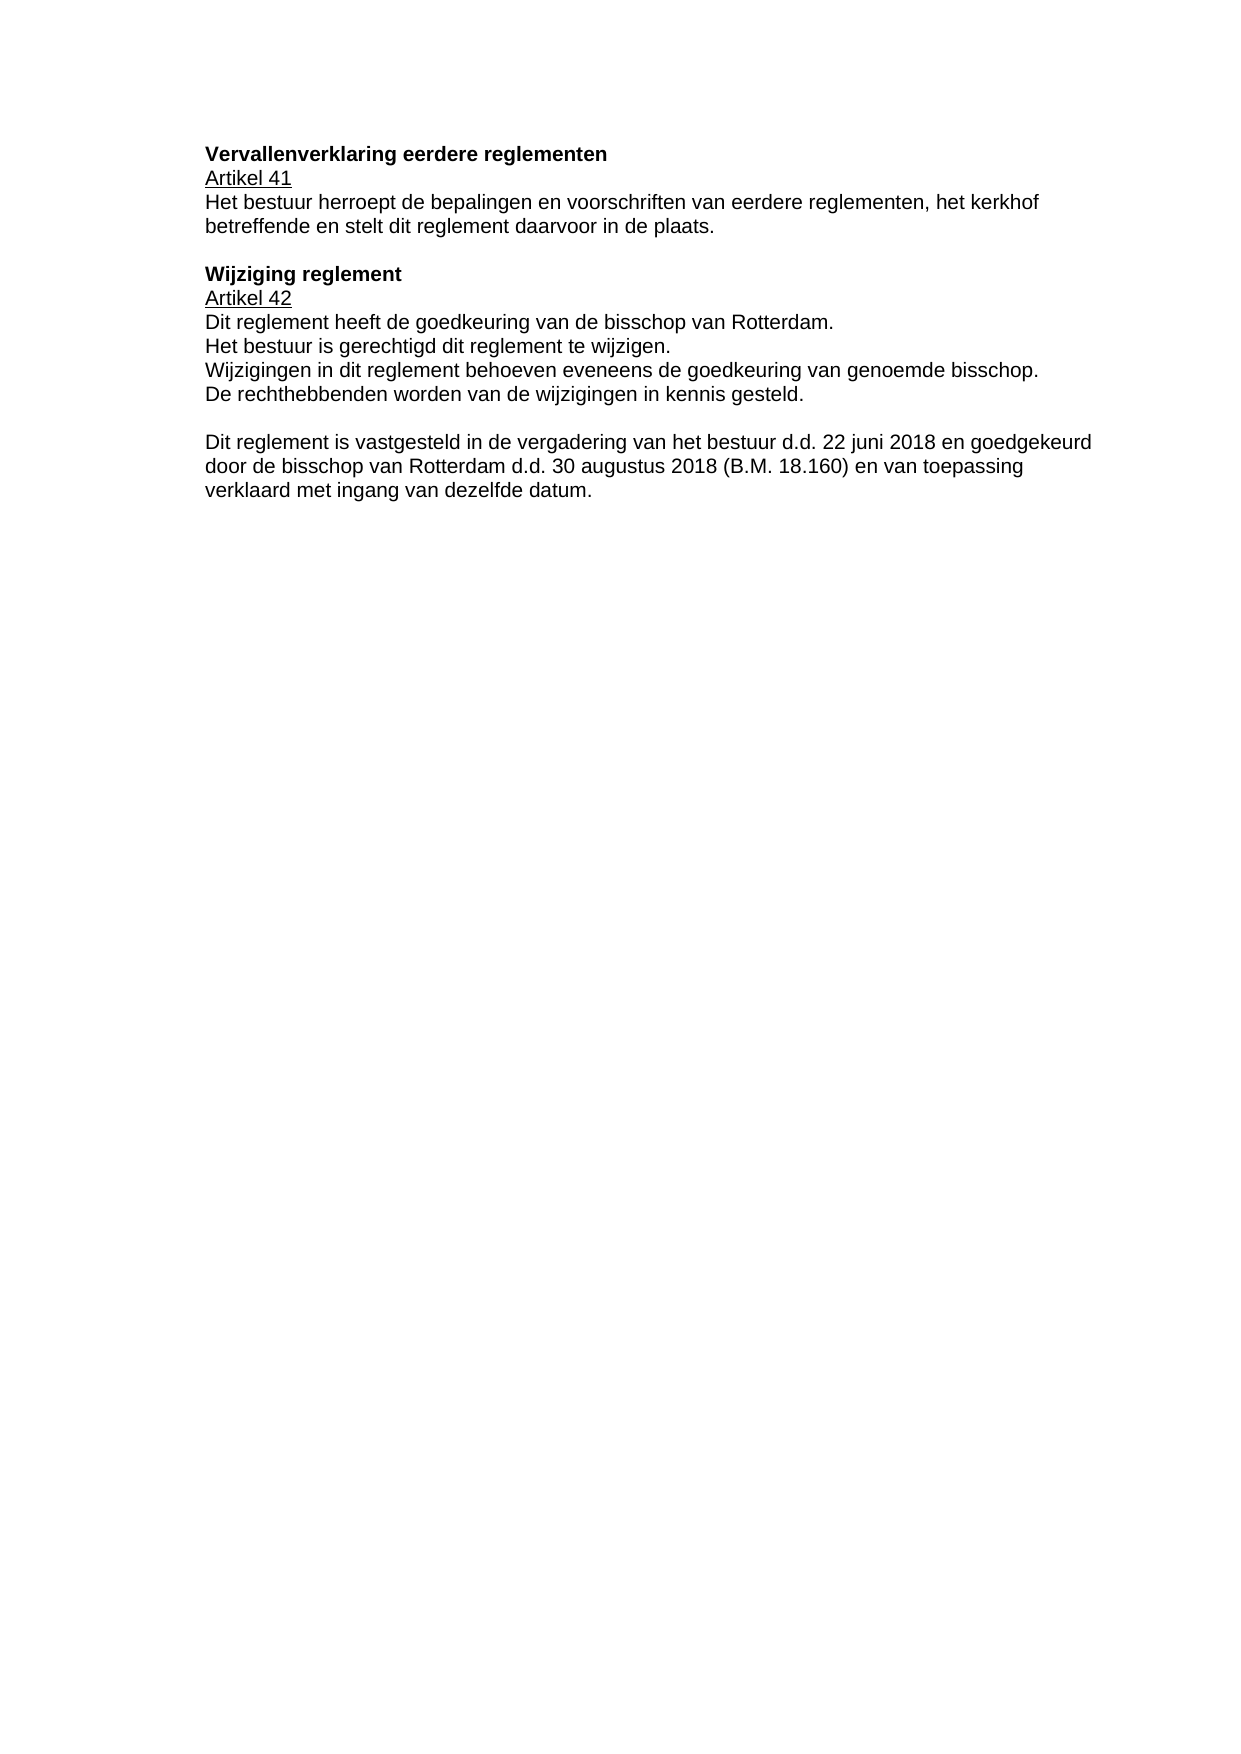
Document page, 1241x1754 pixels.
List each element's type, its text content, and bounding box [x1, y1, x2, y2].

text Dit reglement heeft de goedkeuring van de bisschop van Rotterdam. [205, 310, 1110, 334]
text Artikel 42 [130, 286, 1110, 310]
text De rechthebbenden worden van de wijzigingen in kennis gesteld. [205, 382, 1110, 406]
text Artikel 41 [130, 166, 1110, 190]
text Het bestuur is gerechtigd dit reglement te wijzigen. [205, 334, 1110, 358]
text Wijziging reglement [130, 262, 1110, 286]
text Dit reglement is vastgesteld in de vergadering van het bestuur d.d. 22 juni 2018 en goedgekeurd door de bisschop van Rotterdam d.d. 30 augustus 2018 (B.M. 18.160) en van toepassing verklaard met ingang van dezelfde datum. [205, 429, 1110, 501]
text Wijzigingen in dit reglement behoeven eveneens de goedkeuring van genoemde bisschop. [205, 358, 1110, 382]
text Het bestuur herroept de bepalingen en voorschriften van eerdere reglementen, het kerkhof betreffende en stelt dit reglement daarvoor in de plaats. [205, 190, 1110, 238]
text Vervallenverklaring eerdere reglementen [130, 142, 1110, 166]
